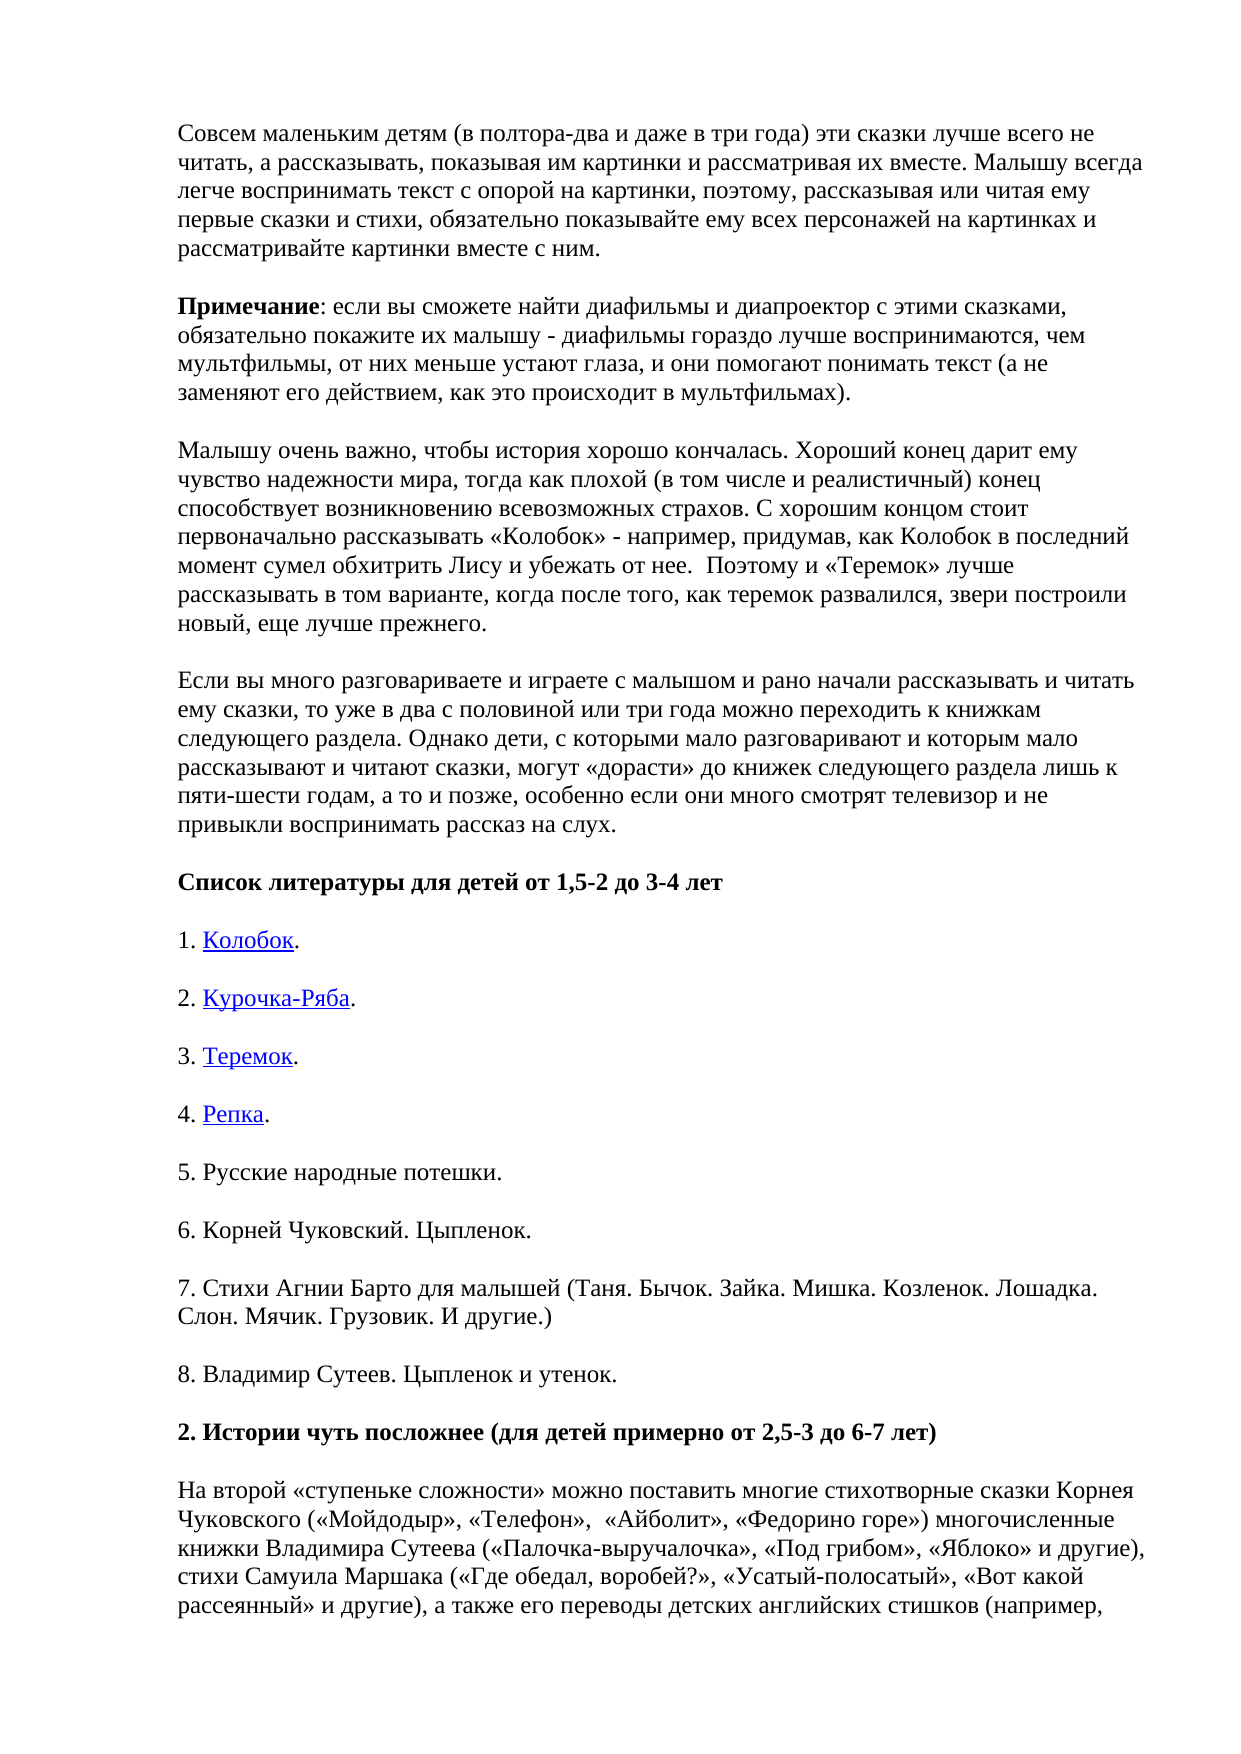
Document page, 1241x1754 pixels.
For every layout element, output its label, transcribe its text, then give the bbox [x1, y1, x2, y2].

text 2. Истории чуть посложнее (для детей примерно от 2,5-3 до 6-7 лет) [177, 1417, 1152, 1446]
text Малышу очень важно, чтобы история хорошо кончалась. Хороший конец дарит ему чувство надежности мира, тогда как плохой (в том числе и реалистичный) конец способствует возникновению всевозможных страхов. С хорошим концом стоит первоначально рассказывать «Колобок» - например, придумав, как Колобок в последний момент сумел обхитрить Лису и убежать от нее. Поэтому и «Теремок» лучше рассказывать в том варианте, когда после того, как теремок развалился, звери построили новый, еще лучше прежнего. [177, 435, 1152, 636]
text Совсем маленьким детям (в полтора-два и даже в три года) эти сказки лучше всего не читать, а рассказывать, показывая им картинки и рассматривая их вместе. Малышу всегда легче воспринимать текст с опорой на картинки, поэтому, рассказывая или читая ему первые сказки и стихи, обязательно показывайте ему всех персонажей на картинках и рассматривайте картинки вместе с ним. [177, 118, 1152, 262]
text 8. Владимир Сутеев. Цыпленок и утенок. [177, 1359, 1152, 1388]
text 7. Стихи Агнии Барто для малышей (Таня. Бычок. Зайка. Мишка. Козленок. Лошадка. Слон. Мячик. Грузовик. И другие.) [177, 1273, 1152, 1330]
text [177, 1475, 1152, 1619]
text Если вы много разговариваете и играете с малышом и рано начали рассказывать и читать ему сказки, то уже в два с половиной или три года можно переходить к книжкам следующего раздела. Однако дети, с которыми мало разговаривают и которым мало рассказывают и читают сказки, могут «дорасти» до книжек следующего раздела лишь к пяти-шести годам, а то и позже, особенно если они много смотрят телевизор и не привыкли воспринимать рассказ на слух. [177, 666, 1152, 838]
text 6. Корней Чуковский. Цыпленок. [177, 1215, 1152, 1243]
text 5. Русские народные потешки. [177, 1157, 1152, 1186]
text Список литературы для детей от 1,5-2 до 3-4 лет [177, 867, 1152, 896]
text Примечание: если вы сможете найти диафильмы и диапроектор с этими сказками, обязательно покажите их малышу - диафильмы гораздо лучше воспринимаются, чем мультфильмы, от них меньше устают глаза, и они помогают понимать текст (а не заменяют его действием, как это происходит в мультфильмах). [177, 291, 1152, 406]
text 2. Курочка-Ряба. [177, 983, 1152, 1012]
text 1. Колобок. [177, 925, 1152, 954]
text 4. Репка. [177, 1099, 1152, 1128]
text 3. Теремок. [177, 1041, 1152, 1070]
